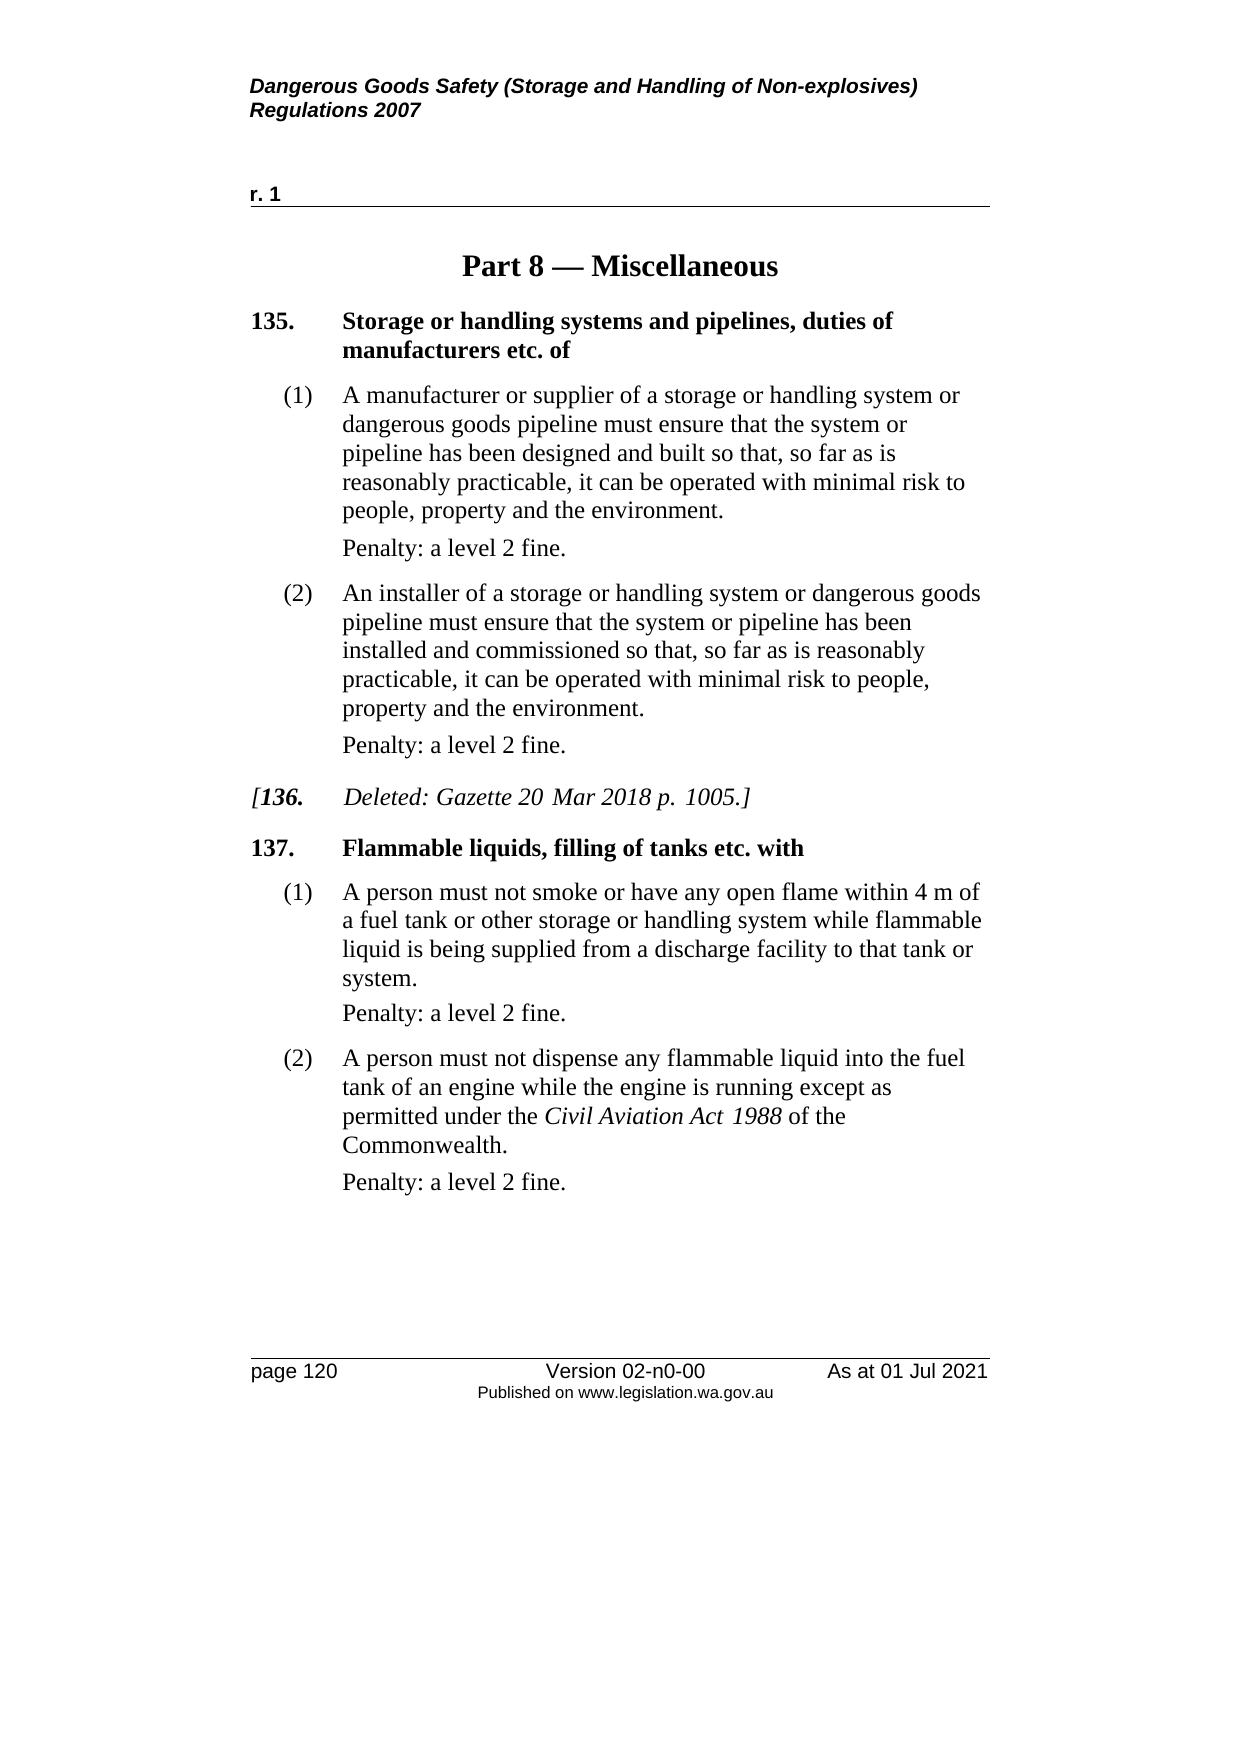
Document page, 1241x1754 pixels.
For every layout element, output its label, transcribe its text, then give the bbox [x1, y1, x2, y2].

text (1) A manufacturer or supplier of a storage or handling system or dangerous goods pipeline must ensure that the system or pipeline has been designed and built so that, so far as is reasonably practicable, it can be operated with minimal risk to people, property and the environment. [251, 381, 990, 524]
subtitle 137. Flammable liquids, filling of tanks etc. with [251, 833, 990, 862]
text [136. Deleted: Gazette 20 Mar 2018 p. 1005.] [251, 782, 990, 811]
text (2) An installer of a storage or handling system or dangerous goods pipeline must ensure that the system or pipeline has been installed and commissioned so that, so far as is reasonably practicable, it can be operated with minimal risk to people, property and the environment. [251, 578, 990, 722]
text Penalty: a level 2 fine. [251, 1167, 990, 1196]
subtitle 135. Storage or handling systems and pipelines, duties of manufacturers etc. of [251, 306, 990, 364]
text Penalty: a level 2 fine. [251, 998, 990, 1027]
text (2) A person must not dispense any flammable liquid into the fuel tank of an engine while the engine is running except as permitted under the Civil Aviation Act 1988 of the Commonwealth. [251, 1043, 990, 1158]
text Penalty: a level 2 fine. [251, 533, 990, 561]
text (1) A person must not smoke or have any open flame within 4 m of a fuel tank or other storage or handling system while flammable liquid is being supplied from a discharge facility to that tank or system. [251, 877, 990, 992]
subtitle Part 8 — Miscellaneous [251, 247, 990, 283]
text Penalty: a level 2 fine. [251, 730, 990, 759]
